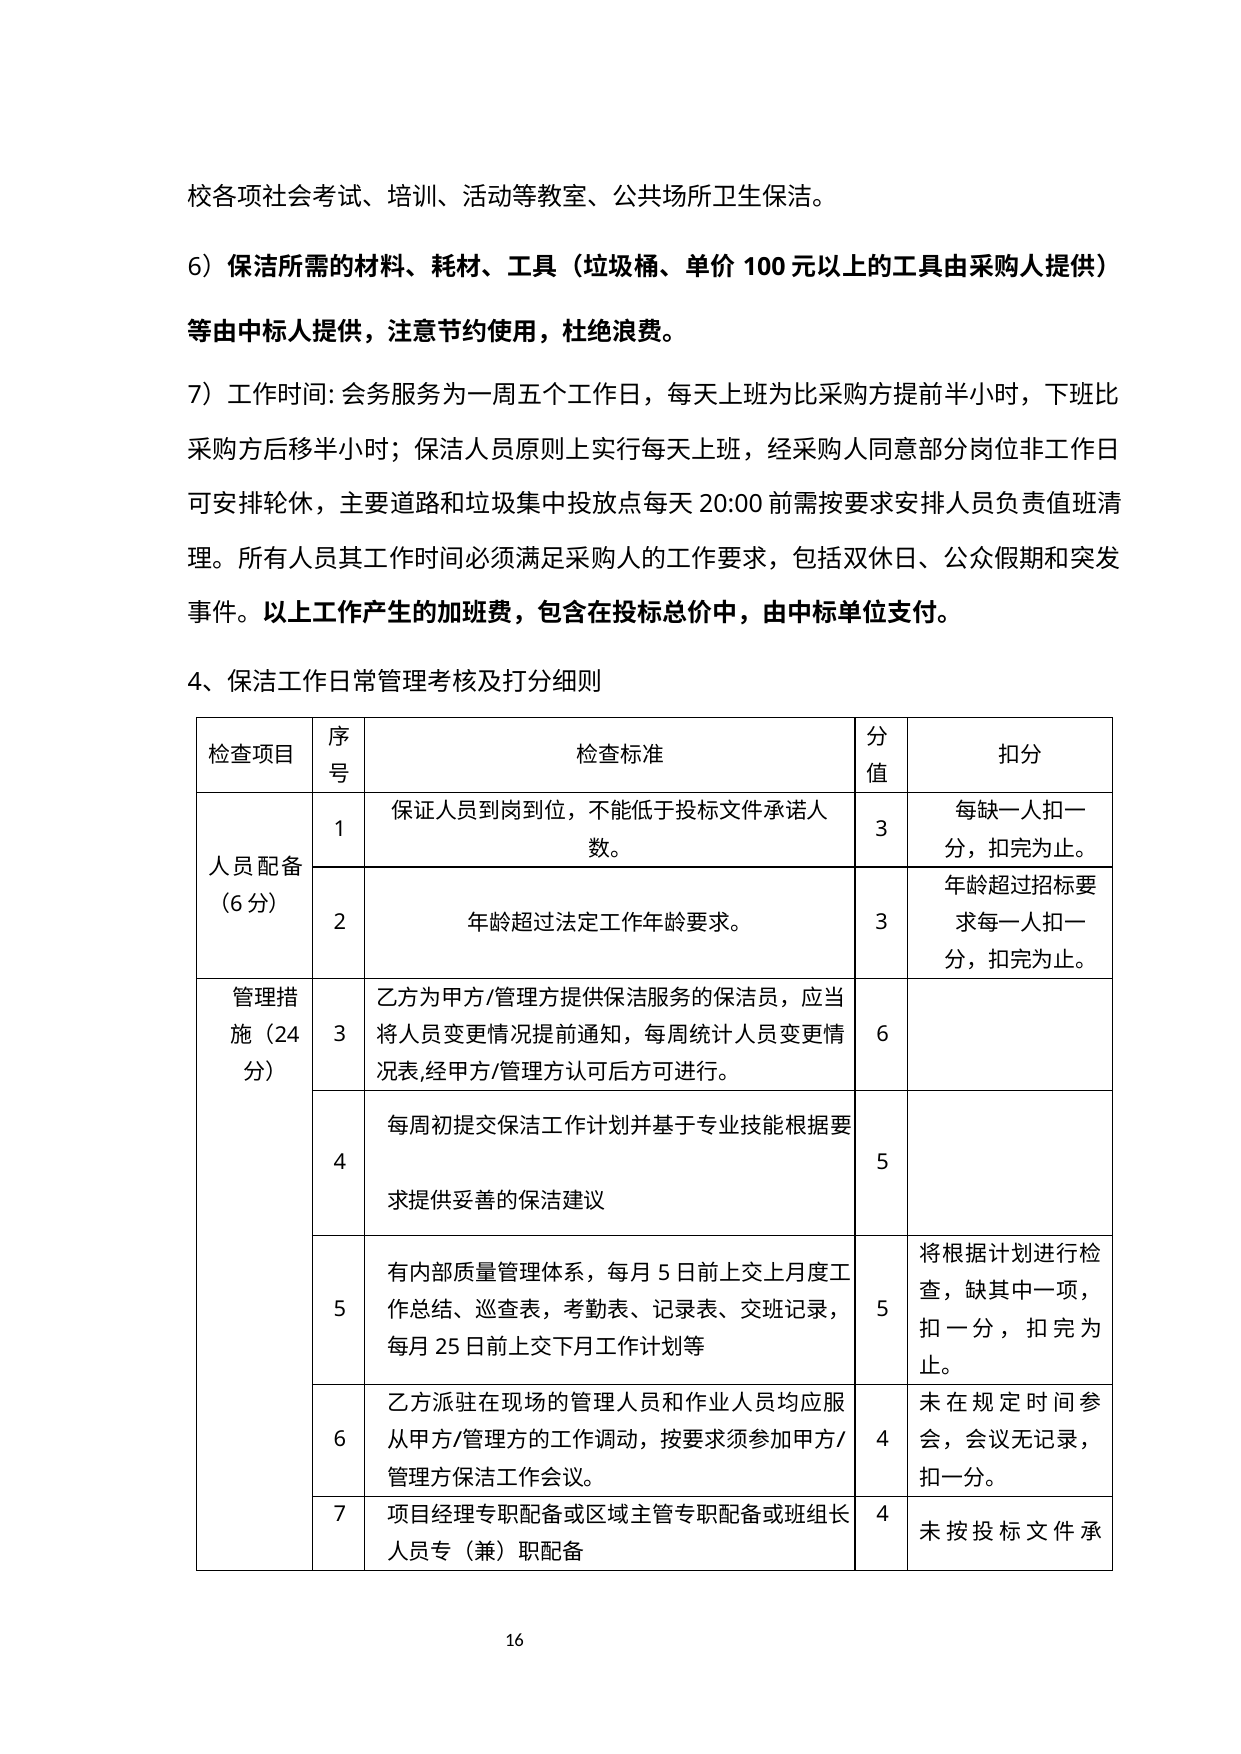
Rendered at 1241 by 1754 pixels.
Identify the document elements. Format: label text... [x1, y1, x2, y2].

table_cell [908, 979, 1112, 1090]
table_cell 7 [313, 1497, 364, 1570]
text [187, 162, 1122, 227]
table_cell 3 [313, 979, 364, 1090]
table_cell 将根据计划进行检查，缺其中一项， 扣一分，扣完为止。 [908, 1236, 1112, 1384]
table_cell 每缺一人扣一分，扣完为止。 [908, 793, 1112, 866]
table_cell 5 [856, 1091, 907, 1234]
table_cell 每周初提交保洁工作计划并基于专业技能根据要求提供妥善的保洁建议 [365, 1091, 854, 1234]
table_header 扣分 [908, 718, 1112, 792]
table_cell 2 [313, 868, 364, 978]
table_cell 4 [856, 1497, 907, 1570]
table_cell 未在规定时间参会，会议无记录，扣一分。 [908, 1385, 1112, 1496]
table_cell 6 [856, 979, 907, 1090]
table_header 分值 [856, 718, 907, 792]
table_cell 年龄超过招标要求每一人扣一分，扣完为止。 [908, 868, 1112, 978]
table_cell 管理措施（24分） [197, 979, 312, 1570]
table_cell 3 [856, 868, 907, 978]
table_cell 6 [313, 1385, 364, 1496]
table_cell 乙方派驻在现场的管理人员和作业人员均应服从甲方/管理方的工作调动，按要求须参加甲方/管理方保洁工作会议。 [365, 1385, 854, 1496]
table_header 检查标准 [365, 718, 854, 792]
table_cell 有内部质量管理体系，每月 5日前上交上月度工作总结、巡查表，考勤表、记录表、交班记录，每月25日前上交下月工作计划等 [365, 1236, 854, 1384]
table_cell 3 [856, 793, 907, 866]
table_cell 人员配备（6分） [197, 793, 312, 978]
table_cell 未按投标文件承诺，缺一人扣一分 [908, 1497, 1112, 1570]
table_cell 年龄超过法定工作年龄要求。 [365, 868, 854, 978]
table_header 检查项目 [197, 718, 312, 792]
table_cell 保证人员到岗到位，不能低于投标文件承诺人数。 [365, 793, 854, 866]
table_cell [365, 1497, 854, 1570]
table_cell 1 [313, 793, 364, 866]
table_cell 4 [856, 1385, 907, 1496]
table_header 序号 [313, 718, 364, 792]
text 4、保洁工作日常管理考核及打分细则 [187, 647, 1122, 712]
text 6）保洁所需的材料、耗材、工具（垃圾桶、单价100元以上的工具由采购人提供）等由中标人提供，注意节约使用，杜绝浪费。 [187, 232, 1122, 362]
text 7）工作时间: 会务服务为一周五个工作日，每天上班为比采购方提前半小时，下班比采购方后移半小时；保洁人员原则上实行每天上班，经采购人同意部分岗位非工作日可安排轮休，主要道路和垃圾集中投放点每天20:00前需按要求安排人员负责值班清理。所有人员其工作时间必须满足采购人的工作要求，包括双休日、公众假期和突发事件。以上工作产生的加班费，包含在投标总价中，由中标单位支付。 [187, 375, 1122, 629]
table_cell 5 [856, 1236, 907, 1384]
table_cell [908, 1091, 1112, 1234]
table_cell 4 [313, 1091, 364, 1234]
table_cell 5 [313, 1236, 364, 1384]
table_cell 乙方为甲方/管理方提供保洁服务的保洁员，应当将人员变更情况提前通知，每周统计人员变更情况表,经甲方/管理方认可后方可进行。 [365, 979, 854, 1090]
